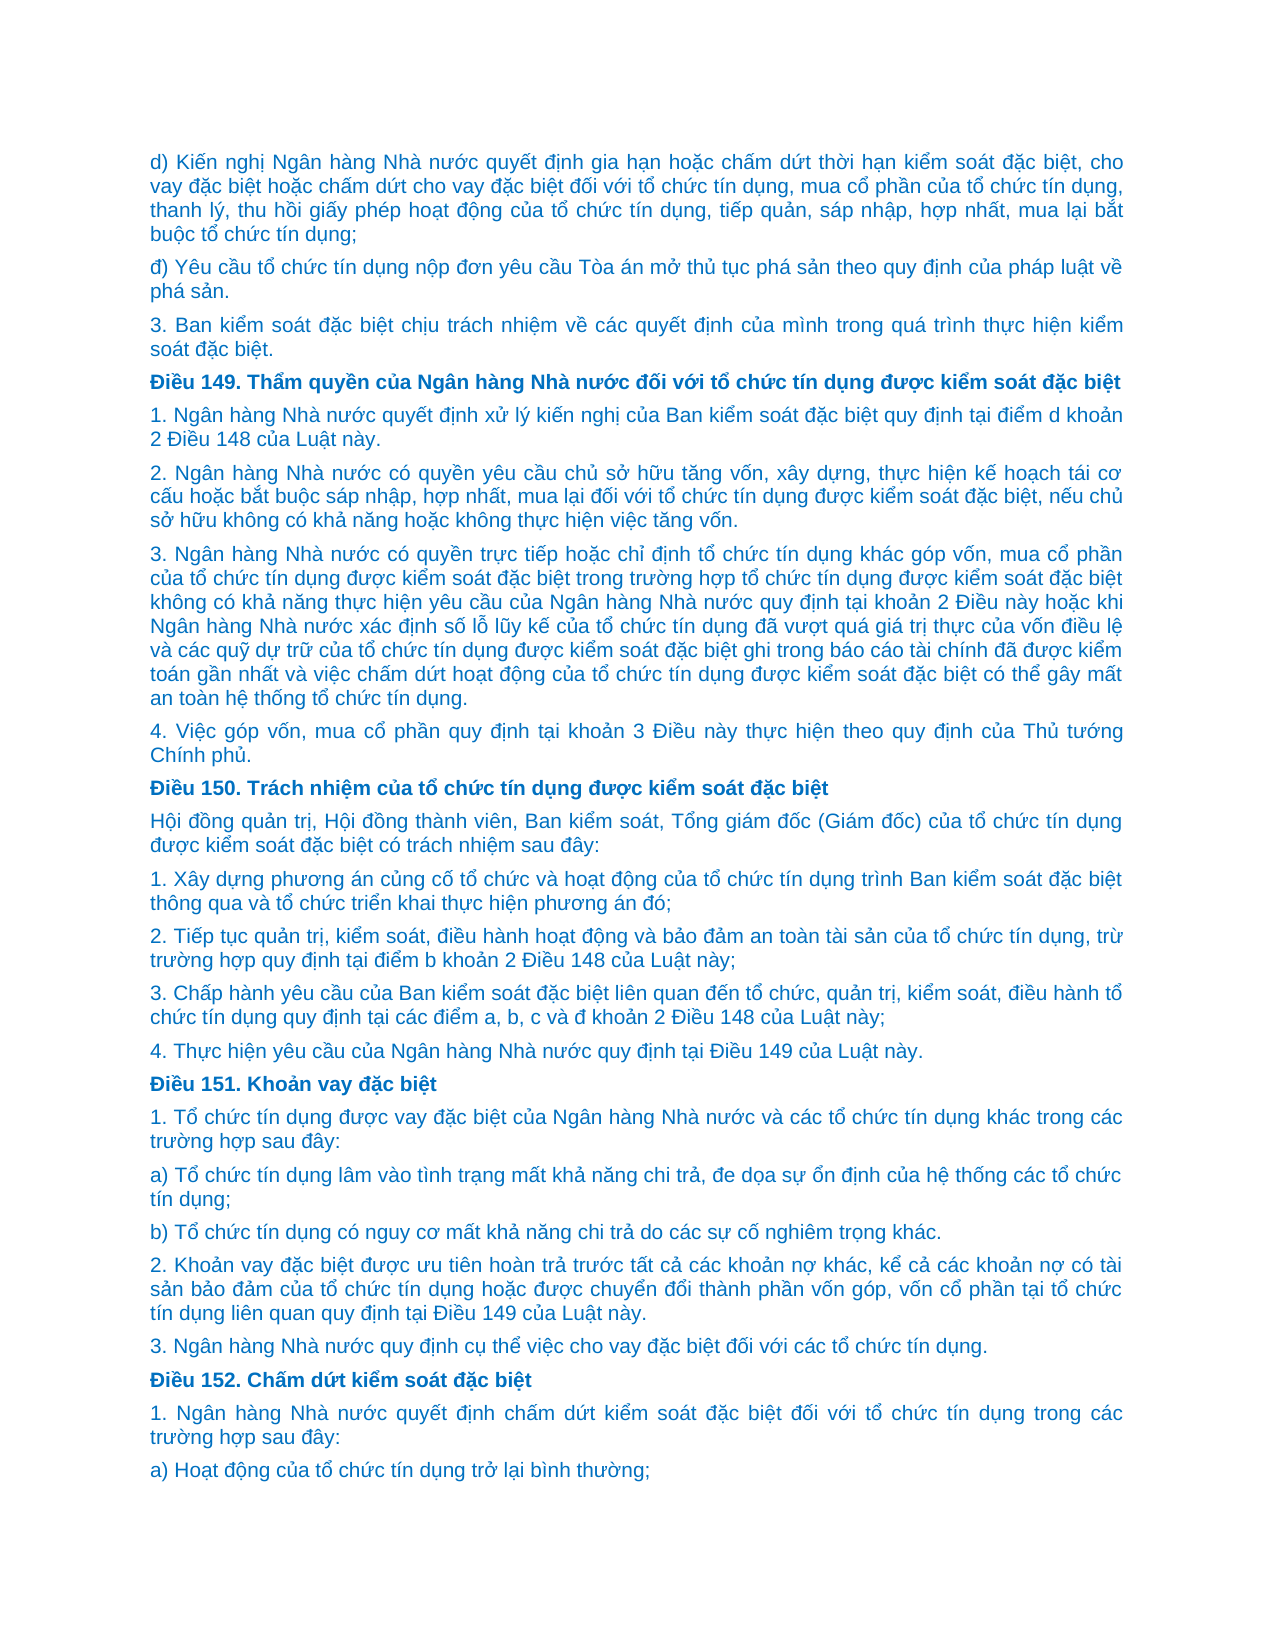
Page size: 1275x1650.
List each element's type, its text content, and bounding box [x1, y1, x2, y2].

text 4. Việc góp vốn, mua cổ phần quy định tại khoản 3 Điều này thực hiện theo quy định của Thủ tướng Chính phủ. [150, 719, 1125, 767]
text 3. Ngân hàng Nhà nước có quyền trực tiếp hoặc chỉ định tổ chức tín dụng khác góp vốn, mua cổ phần của tổ chức tín dụng được kiểm soát đặc biệt trong trường hợp tổ chức tín dụng được kiểm soát đặc biệt không có khả năng thực hiện yêu cầu của Ngân hàng Nhà nước quy định tại khoản 2 Điều này hoặc khi Ngân hàng Nhà nước xác định số lỗ lũy kế của tổ chức tín dụng đã vượt quá giá trị thực của vốn điều lệ và các quỹ dự trữ của tổ chức tín dụng được kiểm soát đặc biệt ghi trong báo cáo tài chính đã được kiểm toán gần nhất và việc chấm dứt hoạt động của tổ chức tín dụng được kiểm soát đặc biệt có thể gây mất an toàn hệ thống tổ chức tín dụng. [150, 542, 1125, 709]
text 3. Chấp hành yêu cầu của Ban kiểm soát đặc biệt liên quan đến tổ chức, quản trị, kiểm soát, điều hành tổ chức tín dụng quy định tại các điểm a, b, c và đ khoản 2 Điều 148 của Luật này; [150, 981, 1125, 1029]
text 3. Ban kiểm soát đặc biệt chịu trách nhiệm về các quyết định của mình trong quá trình thực hiện kiểm soát đặc biệt. [150, 312, 1125, 360]
text a) Tổ chức tín dụng lâm vào tình trạng mất khả năng chi trả, đe dọa sự ổn định của hệ thống các tổ chức tín dụng; [150, 1162, 1125, 1210]
text 2. Tiếp tục quản trị, kiểm soát, điều hành hoạt động và bảo đảm an toàn tài sản của tổ chức tín dụng, trừ trường hợp quy định tại điểm b khoản 2 Điều 148 của Luật này; [150, 924, 1125, 972]
text đ) Yêu cầu tổ chức tín dụng nộp đơn yêu cầu Tòa án mở thủ tục phá sản theo quy định của pháp luật về phá sản. [150, 255, 1125, 303]
text 2. Ngân hàng Nhà nước có quyền yêu cầu chủ sở hữu tăng vốn, xây dựng, thực hiện kế hoạch tái cơ cấu hoặc bắt buộc sáp nhập, hợp nhất, mua lại đối với tổ chức tín dụng được kiểm soát đặc biệt, nếu chủ sở hữu không có khả năng hoặc không thực hiện việc tăng vốn. [150, 460, 1125, 532]
text 1. Tổ chức tín dụng được vay đặc biệt của Ngân hàng Nhà nước và các tổ chức tín dụng khác trong các trường hợp sau đây: [150, 1105, 1125, 1153]
text 2. Khoản vay đặc biệt được ưu tiên hoàn trả trước tất cả các khoản nợ khác, kể cả các khoản nợ có tài sản bảo đảm của tổ chức tín dụng hoặc được chuyển đổi thành phần vốn góp, vốn cổ phần tại tổ chức tín dụng liên quan quy định tại Điều 149 của Luật này. [150, 1253, 1125, 1325]
text 1. Ngân hàng Nhà nước quyết định xử lý kiến nghị của Ban kiểm soát đặc biệt quy định tại điểm d khoản 2 Điều 148 của Luật này. [150, 403, 1125, 451]
text b) Tổ chức tín dụng có nguy cơ mất khả năng chi trả do các sự cố nghiêm trọng khác. [150, 1220, 1125, 1244]
text Điều 149. Thẩm quyền của Ngân hàng Nhà nước đối với tổ chức tín dụng được kiểm soát đặc biệt [150, 370, 1125, 394]
text 1. Xây dựng phương án củng cố tổ chức và hoạt động của tổ chức tín dụng trình Ban kiểm soát đặc biệt thông qua và tổ chức triển khai thực hiện phương án đó; [150, 867, 1125, 914]
text 3. Ngân hàng Nhà nước quy định cụ thể việc cho vay đặc biệt đối với các tổ chức tín dụng. [150, 1334, 1125, 1358]
text Hội đồng quản trị, Hội đồng thành viên, Ban kiểm soát, Tổng giám đốc (Giám đốc) của tổ chức tín dụng được kiểm soát đặc biệt có trách nhiệm sau đây: [150, 809, 1125, 857]
text d) Kiến nghị Ngân hàng Nhà nước quyết định gia hạn hoặc chấm dứt thời hạn kiểm soát đặc biệt, cho vay đặc biệt hoặc chấm dứt cho vay đặc biệt đối với tổ chức tín dụng, mua cổ phần của tổ chức tín dụng, thanh lý, thu hồi giấy phép hoạt động của tổ chức tín dụng, tiếp quản, sáp nhập, hợp nhất, mua lại bắt buộc tổ chức tín dụng; [150, 150, 1125, 246]
text a) Hoạt động của tổ chức tín dụng trở lại bình thường; [150, 1458, 1125, 1482]
text Điều 150. Trách nhiệm của tổ chức tín dụng được kiểm soát đặc biệt [150, 776, 1125, 800]
text Điều 151. Khoản vay đặc biệt [150, 1072, 1125, 1096]
text 1. Ngân hàng Nhà nước quyết định chấm dứt kiểm soát đặc biệt đối với tổ chức tín dụng trong các trường hợp sau đây: [150, 1401, 1125, 1449]
text 4. Thực hiện yêu cầu của Ngân hàng Nhà nước quy định tại Điều 149 của Luật này. [150, 1038, 1125, 1062]
text Điều 152. Chấm dứt kiểm soát đặc biệt [150, 1368, 1125, 1392]
